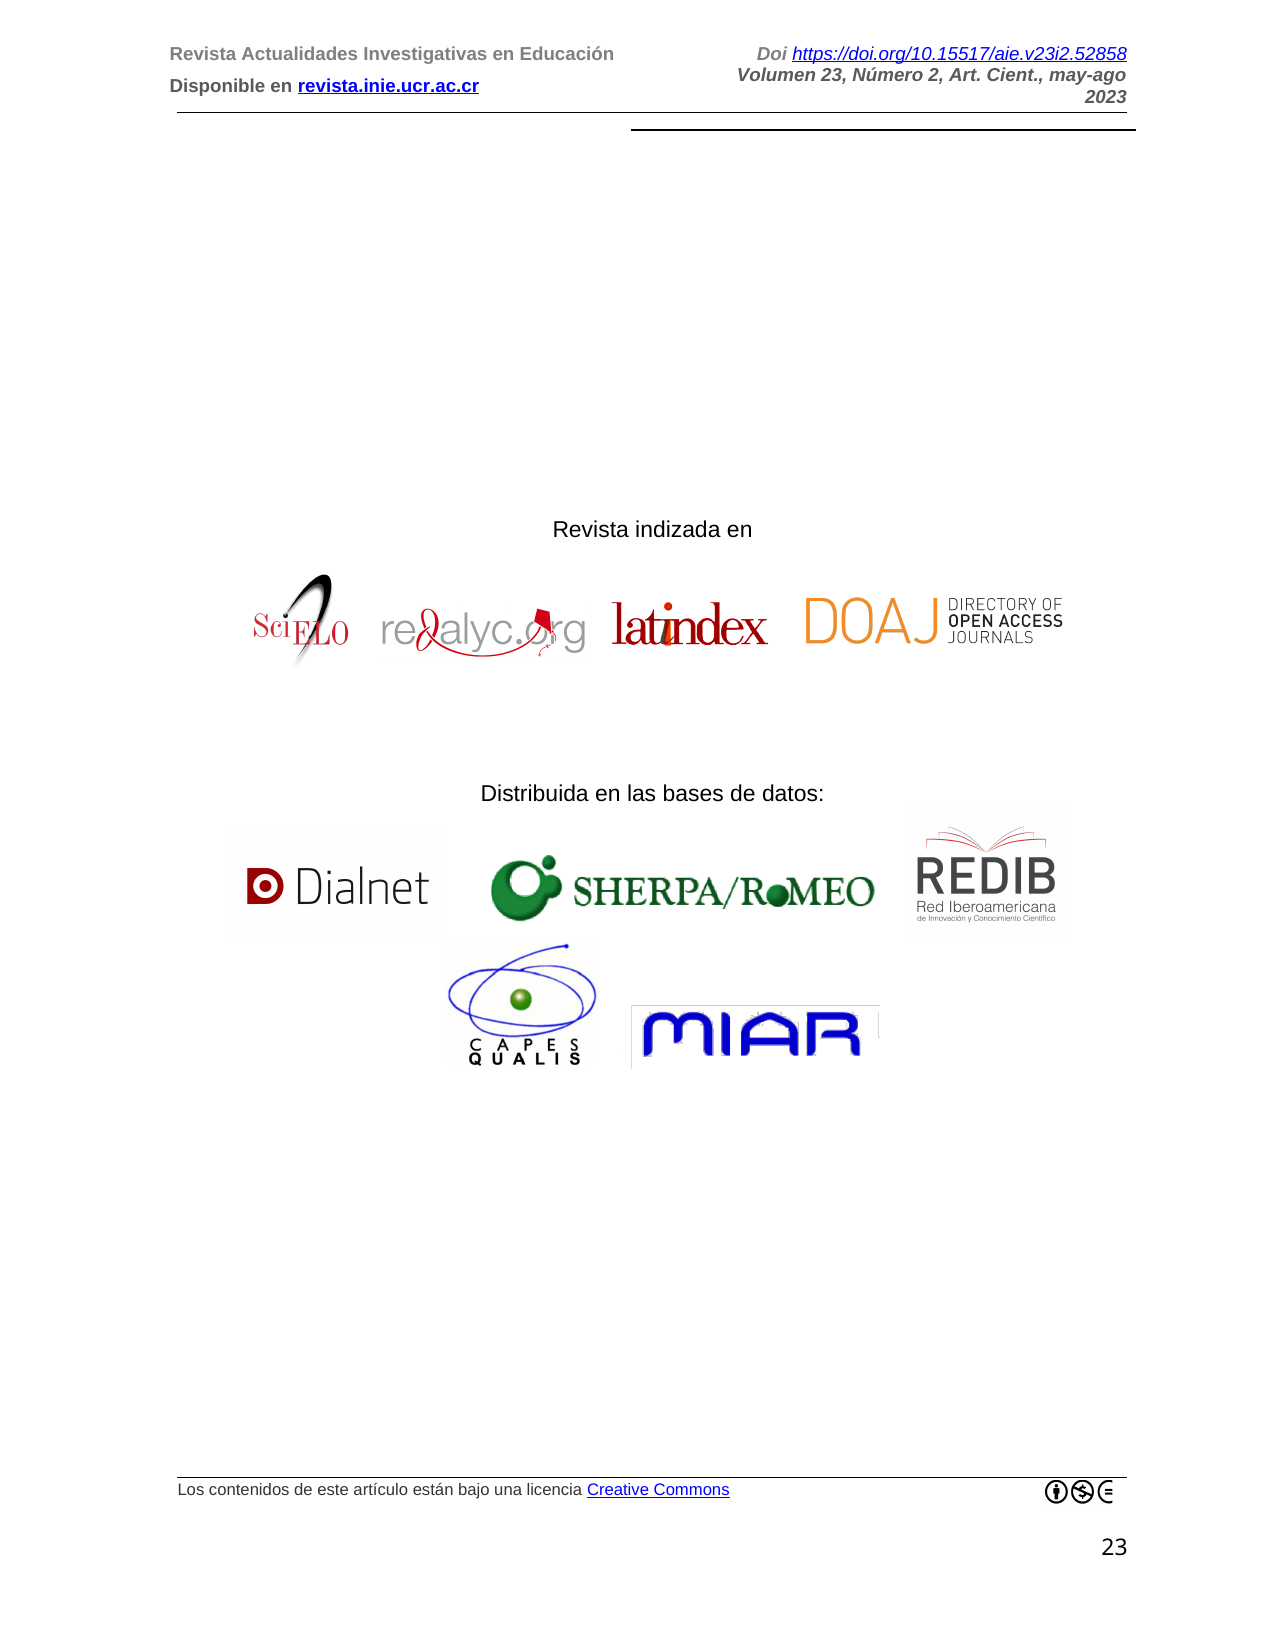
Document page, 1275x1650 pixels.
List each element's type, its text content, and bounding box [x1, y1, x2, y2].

picture [244, 567, 354, 677]
picture [376, 604, 591, 661]
text Revista indizada en [177, 516, 1127, 543]
picture [596, 555, 783, 677]
picture [806, 595, 1063, 644]
picture [904, 806, 1069, 943]
picture [622, 1002, 880, 1069]
picture [229, 829, 598, 1069]
text Distribuida en las bases de datos: [177, 780, 1127, 806]
picture [1045, 1480, 1113, 1505]
picture [487, 855, 897, 923]
